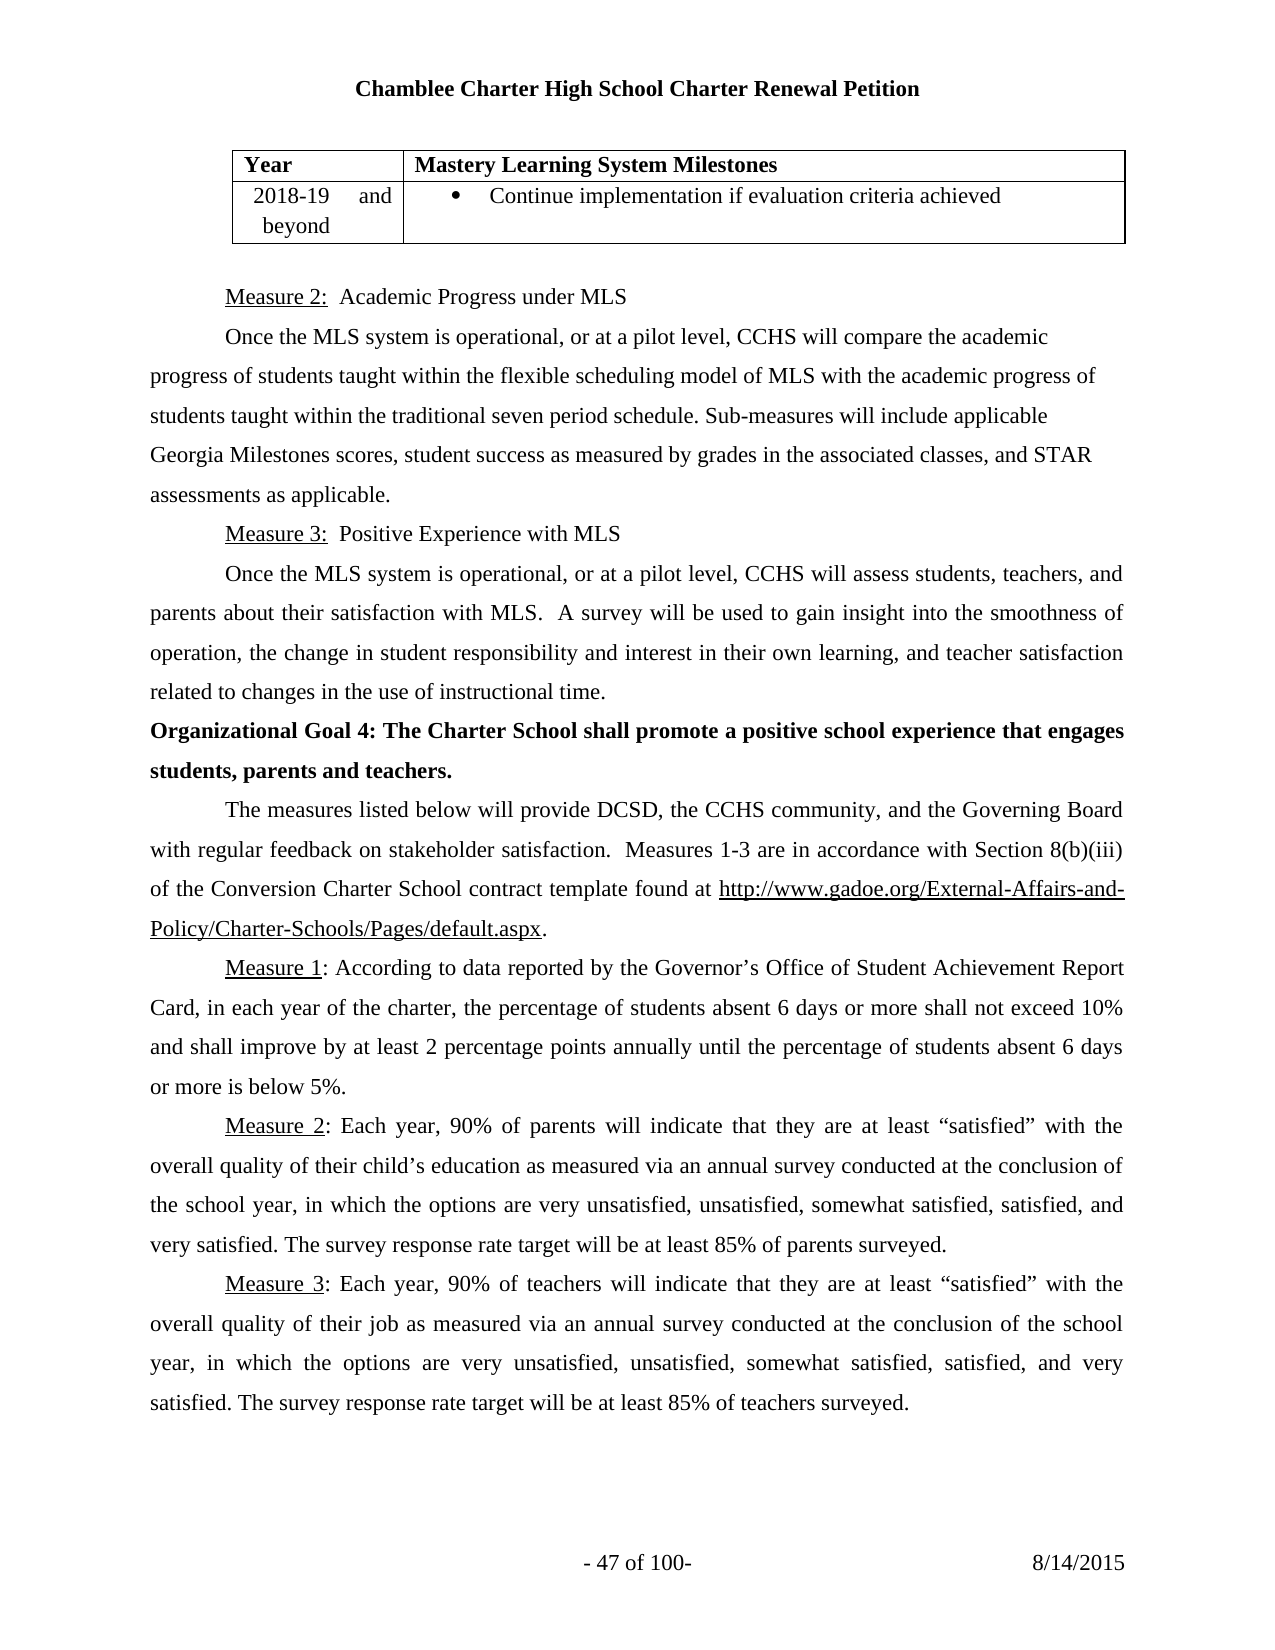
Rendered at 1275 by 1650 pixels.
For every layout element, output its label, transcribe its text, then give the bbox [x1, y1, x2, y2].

table_cell 2018-19 and beyond [233, 182, 403, 243]
text Once the MLS system is operational, or at a pilot level, CCHS will compare the academic progress of students taught within the flexible scheduling model of MLS with the academic progress of students taught within the traditional seven period schedule. Sub-measures will include applicable Georgia Milestones scores, student success as measured by grades in the associated classes, and STAR assessments as applicable. [150, 323, 1125, 507]
text Organizational Goal 4: The Charter School shall promote a positive school experience that engages students, parents and teachers. [150, 717, 1125, 783]
text Measure 3: Each year, 90% of teachers will indicate that they are at least “satisfied” with the overall quality of their job as measured via an annual survey conducted at the conclusion of the school year, in which the options are very unsatisfied, unsatisfied, somewhat satisfied, satisfied, and very satisfied. The survey response rate target will be at least 85% of teachers surveyed. [150, 1270, 1125, 1415]
text Measure 2: Academic Progress under MLS [150, 283, 1125, 309]
table_header Year [233, 151, 403, 181]
table_header Mastery Learning System Milestones [404, 151, 1124, 181]
text The measures listed below will provide DCSD, the CCHS community, and the Governing Board with regular feedback on stakeholder satisfaction. Measures 1-3 are in accordance with Section 8(b)(iii) of the Conversion Charter School contract template found at http://www.gadoe.org/External-Affairs-and-Policy/Charter-Schools/Pages/default.aspx. [150, 796, 1125, 941]
text Measure 3: Positive Experience with MLS [150, 520, 1125, 546]
table_cell Continue implementation if evaluation criteria achieved [404, 182, 1124, 243]
text Once the MLS system is operational, or at a pilot level, CCHS will assess students, teachers, and parents about their satisfaction with MLS. A survey will be used to gain insight into the smoothness of operation, the change in student responsibility and interest in their own learning, and teacher satisfaction related to changes in the use of instructional time. [150, 559, 1125, 704]
text Measure 2: Each year, 90% of parents will indicate that they are at least “satisfied” with the overall quality of their child’s education as measured via an annual survey conducted at the conclusion of the school year, in which the options are very unsatisfied, unsatisfied, somewhat satisfied, satisfied, and very satisfied. The survey response rate target will be at least 85% of parents surveyed. [150, 1112, 1125, 1257]
text Measure 1: According to data reported by the Governor’s Office of Student Achievement Report Card, in each year of the charter, the percentage of students absent 6 days or more shall not exceed 10% and shall improve by at least 2 percentage points annually until the percentage of students absent 6 days or more is below 5%. [150, 954, 1125, 1099]
